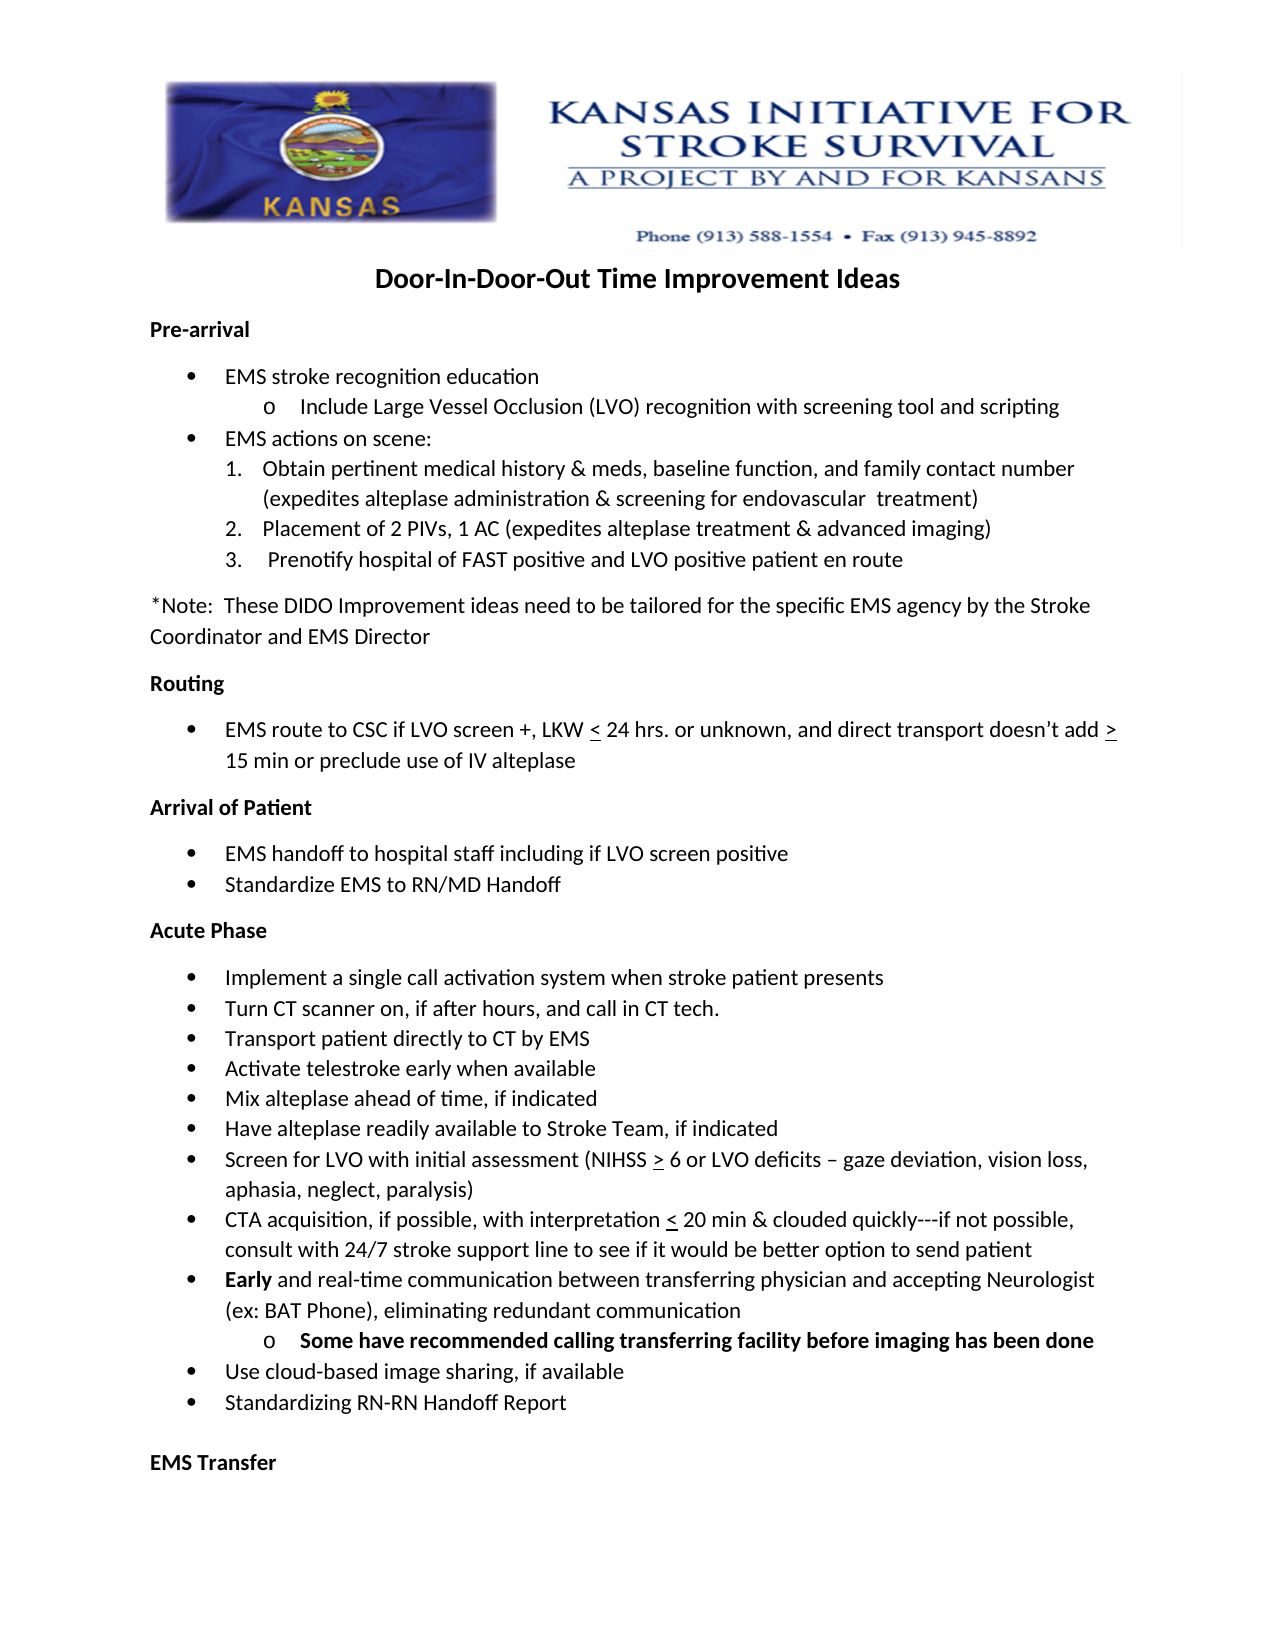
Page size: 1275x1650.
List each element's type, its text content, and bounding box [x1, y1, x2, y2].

list Prenotify hospital of FAST positive and LVO positive patient en route [225, 545, 1125, 573]
list EMS actions on scene: [187, 424, 1125, 452]
list EMS handoff to hospital staff including if LVO screen positive [187, 839, 1125, 867]
list EMS Transfer [150, 1448, 1125, 1476]
list Implement a single call activation system when stroke patient presents [187, 963, 1125, 991]
list Activate telestroke early when available [187, 1054, 1125, 1082]
list CTA acquisition, if possible, with interpretation < 20 min & clouded quickly---if not possible, consult with 24/7 stroke support line to see if it would be better option to send patient [187, 1205, 1125, 1263]
list Standardize EMS to RN/MD Handoff [187, 870, 1125, 898]
list Screen for LVO with initial assessment (NIHSS > 6 or LVO deficits – gaze deviation, vision loss, aphasia, neglect, paralysis) [187, 1145, 1125, 1203]
picture [150, 67, 1183, 251]
text Routing [150, 669, 1125, 697]
list Obtain pertinent medical history & meds, baseline function, and family contact number (expedites alteplase administration & screening for endovascular treatment) [225, 454, 1125, 512]
text Pre-arrival [150, 315, 1125, 343]
text Door-In-Door-Out Time Improvement Ideas [150, 260, 1125, 296]
list Standardizing RN-RN Handoff Report [187, 1388, 1125, 1416]
list Early and real-time communication between transferring physician and accepting Neurologist (ex: BAT Phone), eliminating redundant communication [187, 1266, 1125, 1324]
list EMS stroke recognition education [187, 362, 1125, 390]
list Placement of 2 PIVs, 1 AC (expedites alteplase treatment & advanced imaging) [225, 514, 1125, 542]
list Mix alteplase ahead of time, if indicated [187, 1084, 1125, 1112]
list Turn CT scanner on, if after hours, and call in CT tech. [187, 994, 1125, 1022]
list Transport patient directly to CT by EMS [187, 1024, 1125, 1052]
text Acute Phase [150, 917, 1125, 944]
list Some have recommended calling transferring facility before imaging has been done [262, 1326, 1125, 1355]
list EMS route to CSC if LVO screen +, LKW < 24 hrs. or unknown, and direct transport doesn’t add > 15 min or preclude use of IV alteplase [187, 716, 1125, 774]
list Have alteplase readily available to Stroke Team, if indicated [187, 1114, 1125, 1142]
list Include Large Vessel Occlusion (LVO) recognition with screening tool and scripting [262, 392, 1125, 422]
text Arrival of Patient [150, 793, 1125, 821]
text *Note: These DIDO Improvement ideas need to be tailored for the specific EMS agency by the Stroke Coordinator and EMS Director [150, 592, 1125, 650]
list Use cloud-based image sharing, if available [187, 1357, 1125, 1385]
